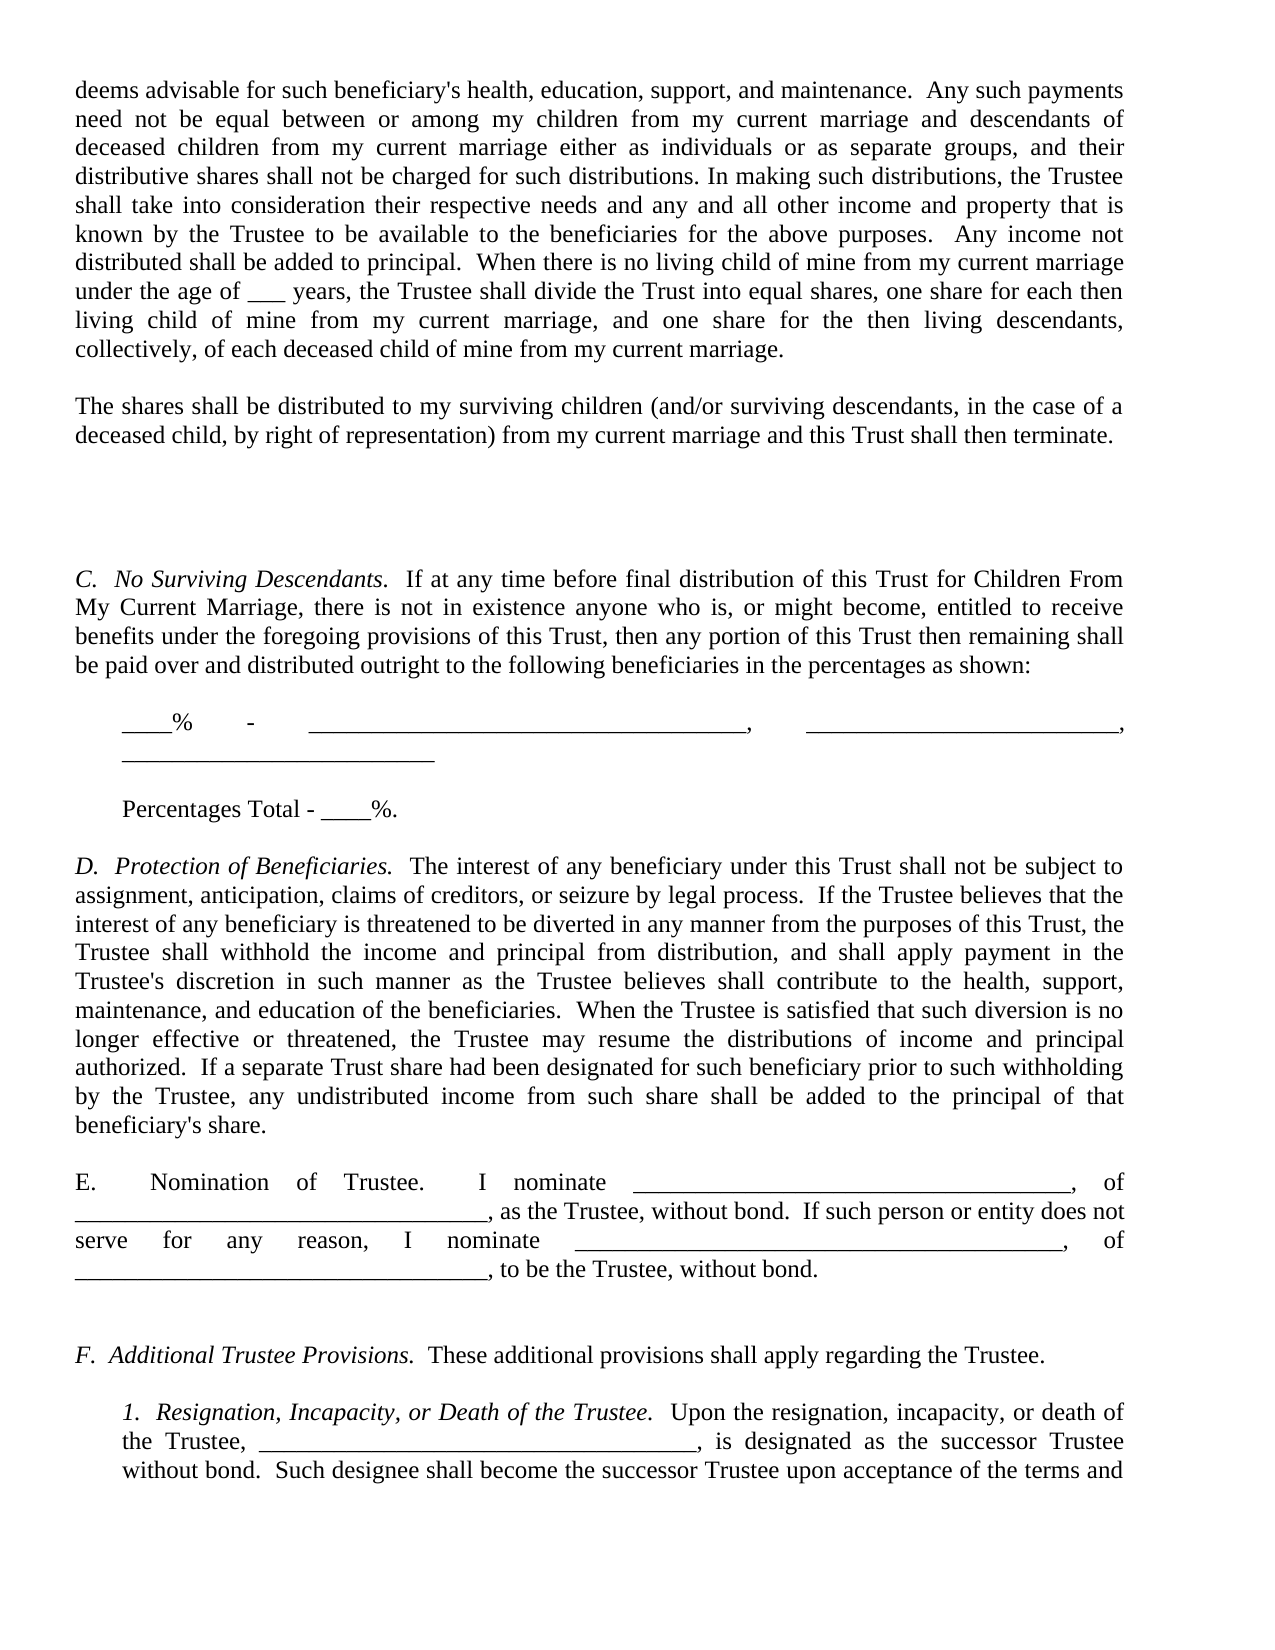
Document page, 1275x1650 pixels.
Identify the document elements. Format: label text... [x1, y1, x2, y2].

text Percentages Total - ____%. [122, 794, 1125, 822]
text C. No Surviving Descendants. If at any time before final distribution of this Trust for Children From My Current Marriage, there is not in existence anyone who is, or might become, entitled to receive benefits under the foregoing provisions of this Trust, then any portion of this Trust then remaining shall be paid over and distributed outright to the following beneficiaries in the percentages as shown: [75, 564, 1125, 679]
text E. Nomination of Trustee. I nominate ___________________________________, of _________________________________, as the Trustee, without bond. If such person or entity does not serve for any reason, I nominate _______________________________________, of _________________________________, to be the Trustee, without bond. [75, 1167, 1125, 1282]
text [75, 75, 1125, 362]
text D. Protection of Beneficiaries. The interest of any beneficiary under this Trust shall not be subject to assignment, anticipation, claims of creditors, or seizure by legal process. If the Trustee believes that the interest of any beneficiary is threatened to be diverted in any manner from the purposes of this Trust, the Trustee shall withhold the income and principal from distribution, and shall apply payment in the Trustee's discretion in such manner as the Trustee believes shall contribute to the health, support, maintenance, and education of the beneficiaries. When the Trustee is satisfied that such diversion is no longer effective or threatened, the Trustee may resume the distributions of income and principal authorized. If a separate Trust share had been designated for such beneficiary prior to such withholding by the Trustee, any undistributed income from such share shall be added to the principal of that beneficiary's share. [75, 851, 1125, 1139]
text F. Additional Trustee Provisions. These additional provisions shall apply regarding the Trustee. [75, 1340, 1125, 1369]
text ____% - ___________________________________, _________________________, _________________________ [122, 707, 1125, 765]
text The shares shall be distributed to my surviving children (and/or surviving descendants, in the case of a deceased child, by right of representation) from my current marriage and this Trust shall then terminate. [75, 391, 1125, 449]
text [122, 1397, 1125, 1484]
